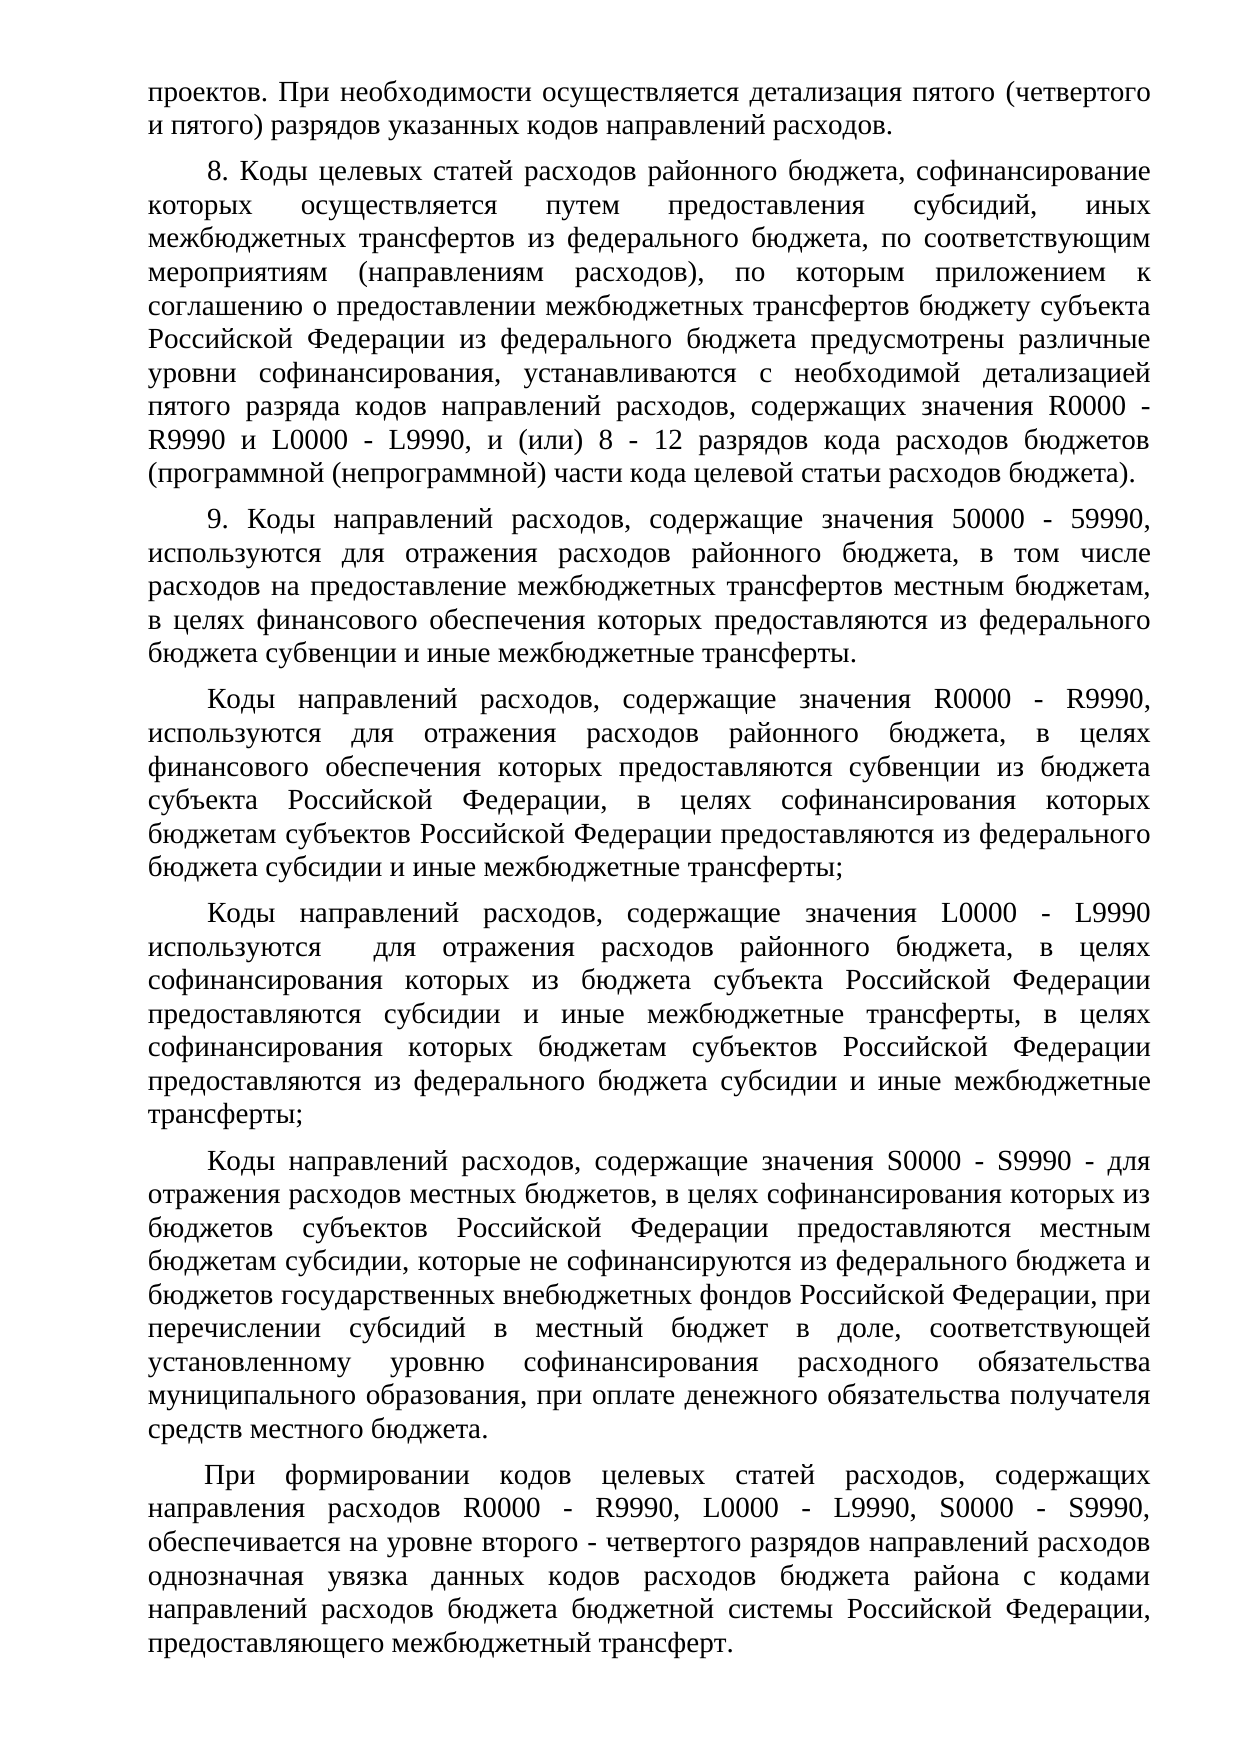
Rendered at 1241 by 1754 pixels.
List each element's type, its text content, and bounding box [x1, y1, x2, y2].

text 9. Коды направлений расходов, содержащие значения 50000 - 59990, используются для отражения расходов районного бюджета, в том числе расходов на предоставление межбюджетных трансфертов местным бюджетам, в целях финансового обеспечения которых предоставляются из федерального бюджета субвенции и иные межбюджетные трансферты. [148, 501, 1152, 669]
text Коды направлений расходов, содержащие значения S0000 - S9990 - для отражения расходов местных бюджетов, в целях софинансирования которых из бюджетов субъектов Российской Федерации предоставляются местным бюджетам субсидии, которые не софинансируются из федерального бюджета и бюджетов государственных внебюджетных фондов Российской Федерации, при перечислении субсидий в местный бюджет в доле, соответствующей установленному уровню софинансирования расходного обязательства муниципального образования, при оплате денежного обязательства получателя средств местного бюджета. [148, 1143, 1152, 1444]
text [148, 74, 1152, 141]
text Коды направлений расходов, содержащие значения R0000 - R9990, используются для отражения расходов районного бюджета, в целях финансового обеспечения которых предоставляются субвенции из бюджета субъекта Российской Федерации, в целях софинансирования которых бюджетам субъектов Российской Федерации предоставляются из федерального бюджета субсидии и иные межбюджетные трансферты; [148, 682, 1152, 883]
text 8. Коды целевых статей расходов районного бюджета, софинансирование которых осуществляется путем предоставления субсидий, иных межбюджетных трансфертов из федерального бюджета, по соответствующим мероприятиям (направлениям расходов), по которым приложением к соглашению о предоставлении межбюджетных трансфертов бюджету субъекта Российской Федерации из федерального бюджета предусмотрены различные уровни софинансирования, устанавливаются с необходимой детализацией пятого разряда кодов направлений расходов, содержащих значения R0000 - R9990 и L0000 - L9990, и (или) 8 - 12 разрядов кода расходов бюджетов (программной (непрограммной) части кода целевой статьи расходов бюджета). [148, 153, 1152, 489]
text При формировании кодов целевых статей расходов, содержащих направления расходов R0000 - R9990, L0000 - L9990, S0000 - S9990, обеспечивается на уровне второго - четвертого разрядов направлений расходов однозначная увязка данных кодов расходов бюджета района с кодами направлений расходов бюджета бюджетной системы Российской Федерации, предоставляющего межбюджетный трансферт. [148, 1457, 1152, 1658]
text Коды направлений расходов, содержащие значения L0000 - L9990 используются для отражения расходов районного бюджета, в целях софинансирования которых из бюджета субъекта Российской Федерации предоставляются субсидии и иные межбюджетные трансферты, в целях софинансирования которых бюджетам субъектов Российской Федерации предоставляются из федерального бюджета субсидии и иные межбюджетные трансферты; [148, 895, 1152, 1130]
